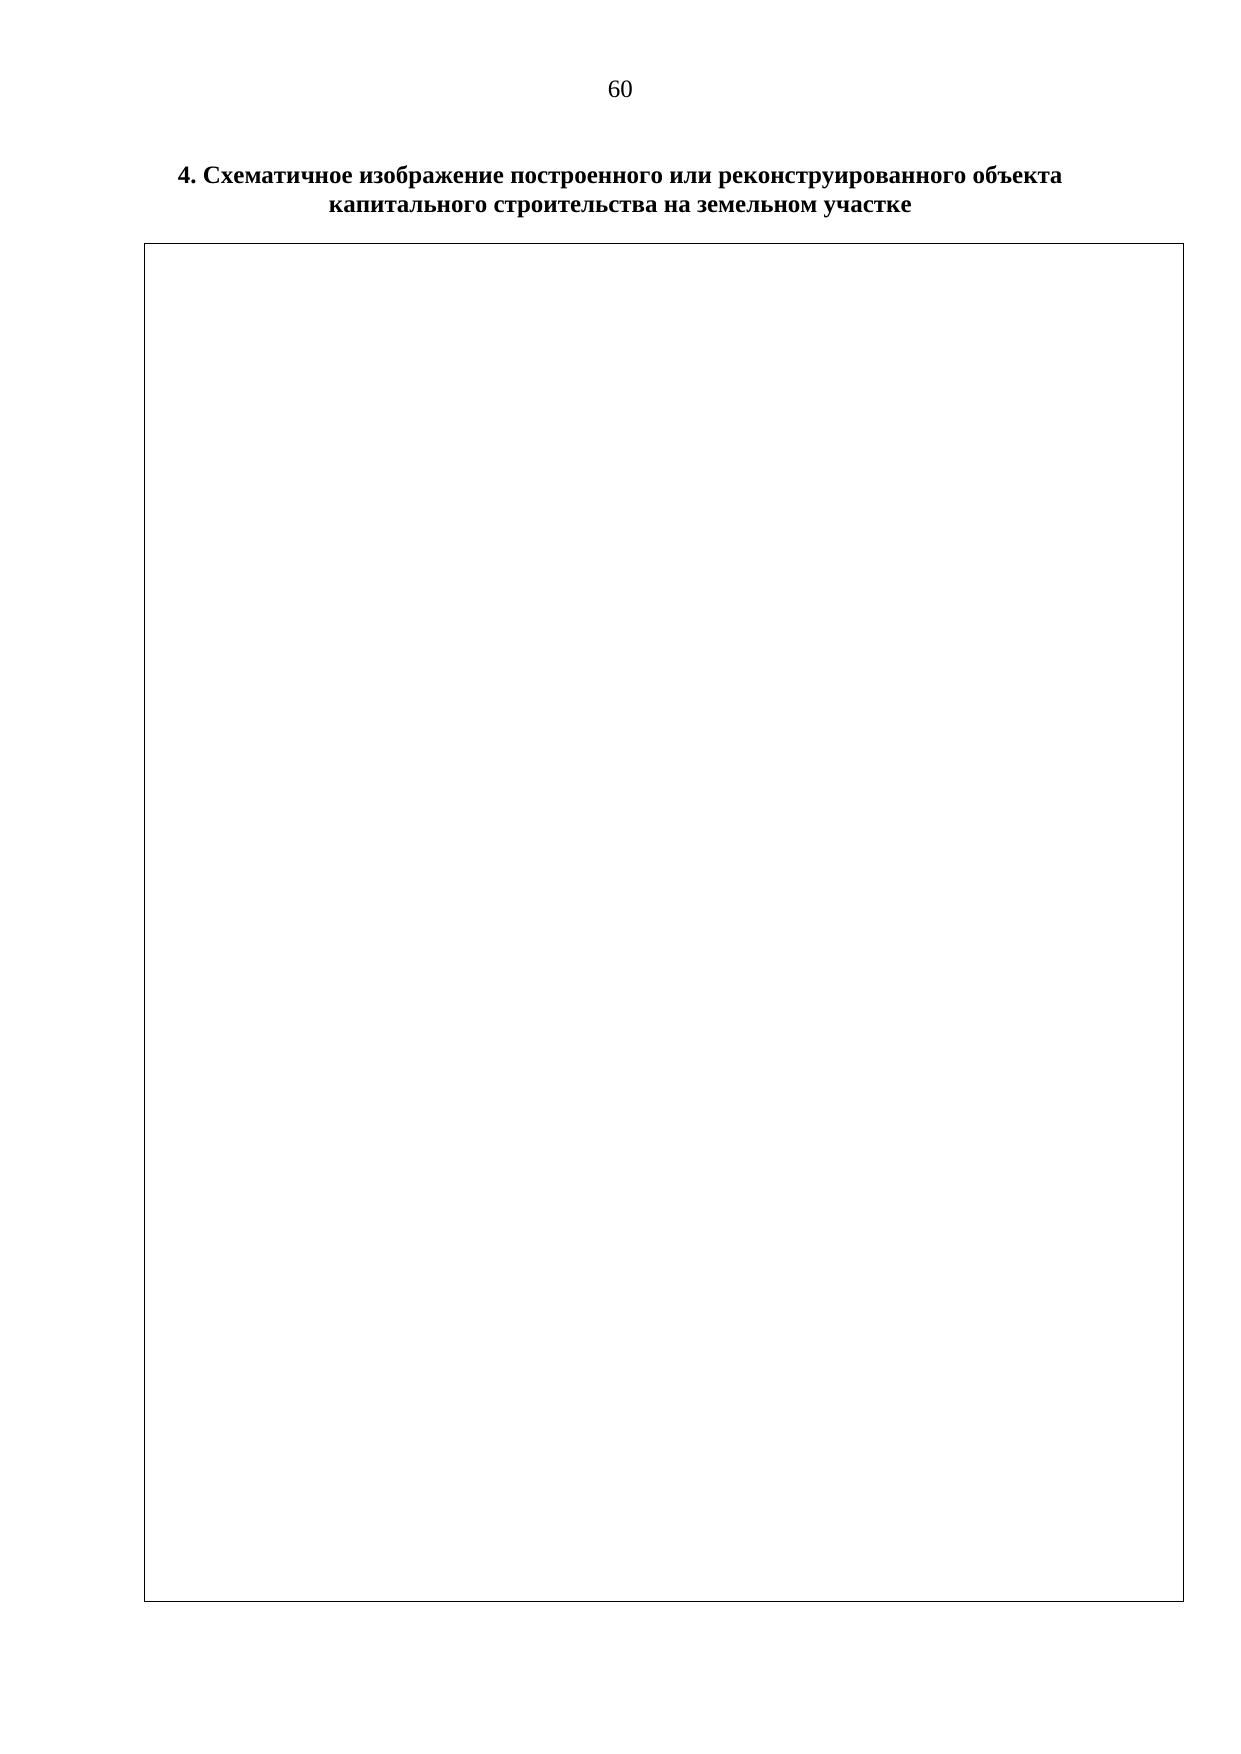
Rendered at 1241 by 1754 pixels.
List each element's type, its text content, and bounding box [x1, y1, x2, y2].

text 4. Схематичное изображение построенного или реконструированного объекта капитального строительства на земельном участке [148, 160, 1092, 218]
table_header [145, 244, 1183, 1601]
